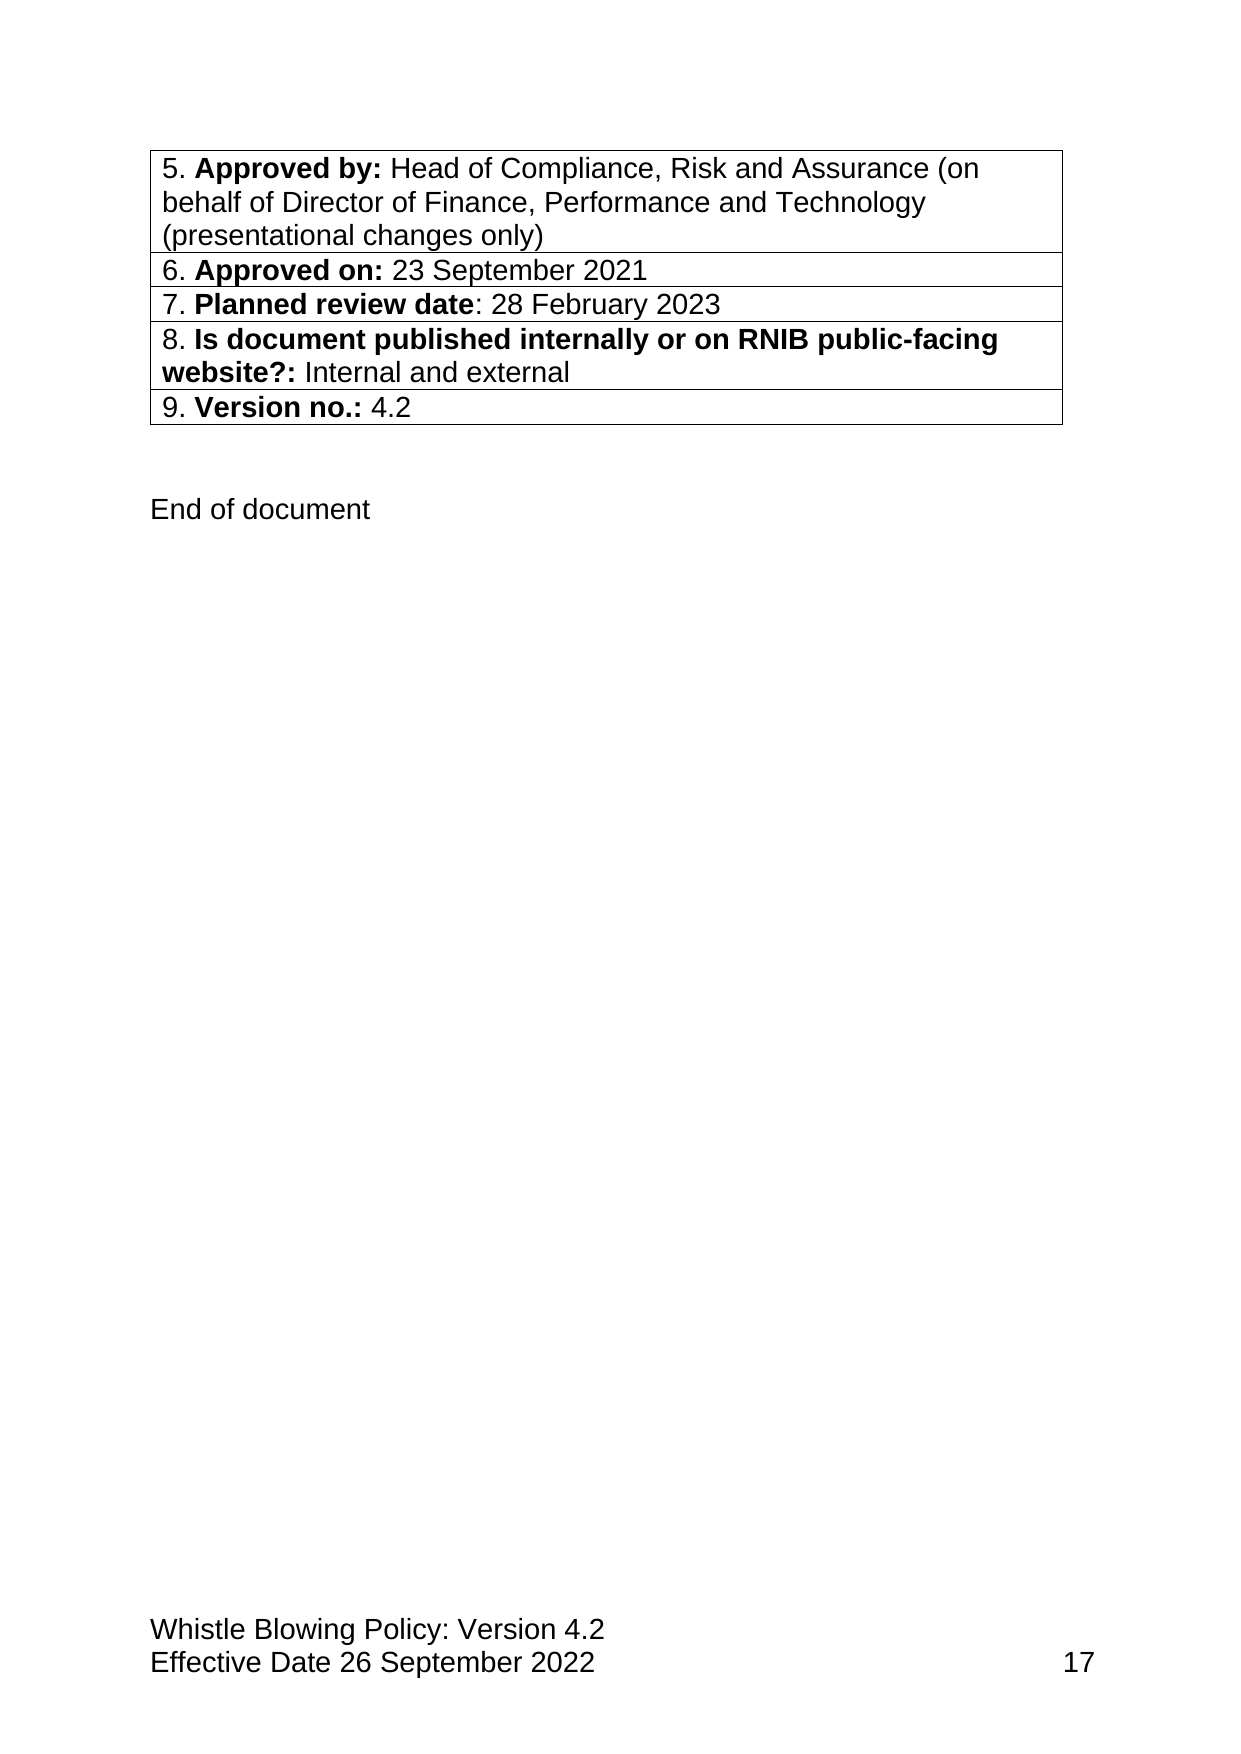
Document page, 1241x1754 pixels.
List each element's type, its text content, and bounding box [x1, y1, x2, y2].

table_cell 8. Is document published internally or on RNIB public-facing website?: Internal and external [151, 322, 1062, 389]
table_cell 6. Approved on: 23 September 2021 [151, 253, 1062, 286]
table_cell 5. Approved by: Head of Compliance, Risk and Assurance (on behalf of Director of Finance, Performance and Technology (presentational changes only) [151, 151, 1062, 252]
text End of document [150, 492, 1090, 525]
table_cell 7. Planned review date: 28 February 2023 [151, 287, 1062, 321]
table_cell 9. Version no.: 4.2 [151, 390, 1062, 423]
